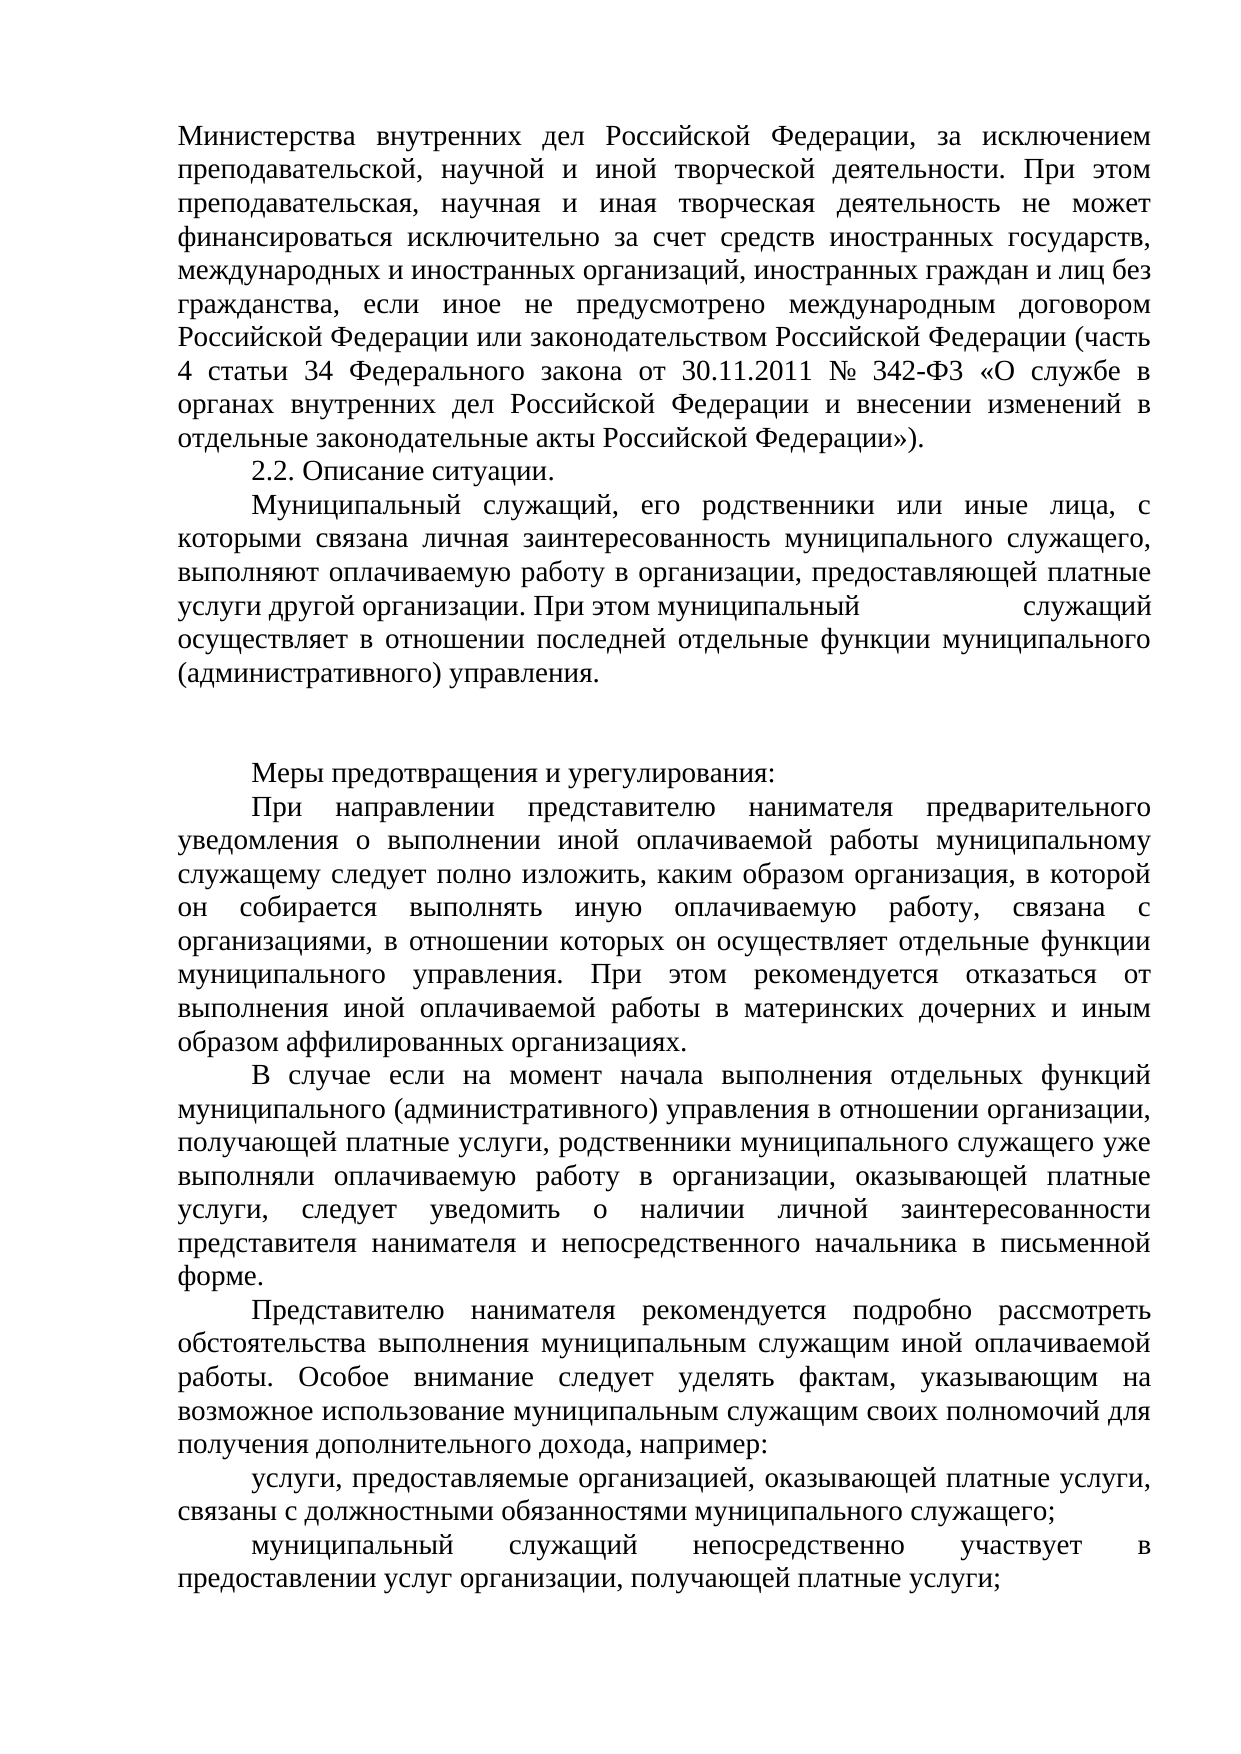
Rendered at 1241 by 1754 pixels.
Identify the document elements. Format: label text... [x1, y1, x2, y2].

text Меры предотвращения и урегулирования: [177, 755, 1152, 789]
text При направлении представителю нанимателя предварительного уведомления о выполнении иной оплачиваемой работы муниципальному служащему следует полно изложить, каким образом организация, в которой он собирается выполнять иную оплачиваемую работу, связана с организациями, в отношении которых он осуществляет отдельные функции муниципального управления. При этом рекомендуется отказаться от выполнения иной оплачиваемой работы в материнских дочерних и иным образом аффилированных организациях. [177, 789, 1152, 1057]
text Представителю нанимателя рекомендуется подробно рассмотреть обстоятельства выполнения муниципальным служащим иной оплачиваемой работы. Особое внимание следует уделять фактам, указывающим на возможное использование муниципальным служащим своих полномочий для получения дополнительного дохода, например: [177, 1292, 1152, 1460]
text 2.2. Описание ситуации. [177, 453, 1152, 487]
text В случае если на момент начала выполнения отдельных функций муниципального (административного) управления в отношении организации, получающей платные услуги, родственники муниципального служащего уже выполняли оплачиваемую работу в организации, оказывающей платные услуги, следует уведомить о наличии личной заинтересованности представителя нанимателя и непосредственного начальника в письменной форме. [177, 1057, 1152, 1292]
text услуги, предоставляемые организацией, оказывающей платные услуги, связаны с должностными обязанностями муниципального служащего; [177, 1460, 1152, 1527]
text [177, 118, 1152, 453]
text муниципальный служащий непосредственно участвует в предоставлении услуг организации, получающей платные услуги; [177, 1527, 1152, 1594]
text Муниципальный служащий, его родственники или иные лица, с которыми связана личная заинтересованность муниципального служащего, выполняют оплачиваемую работу в организации, предоставляющей платные услуги другой организации. При этом муниципальный служащий осуществляет в отношении последней отдельные функции муниципального (административного) управления. [177, 487, 1152, 688]
